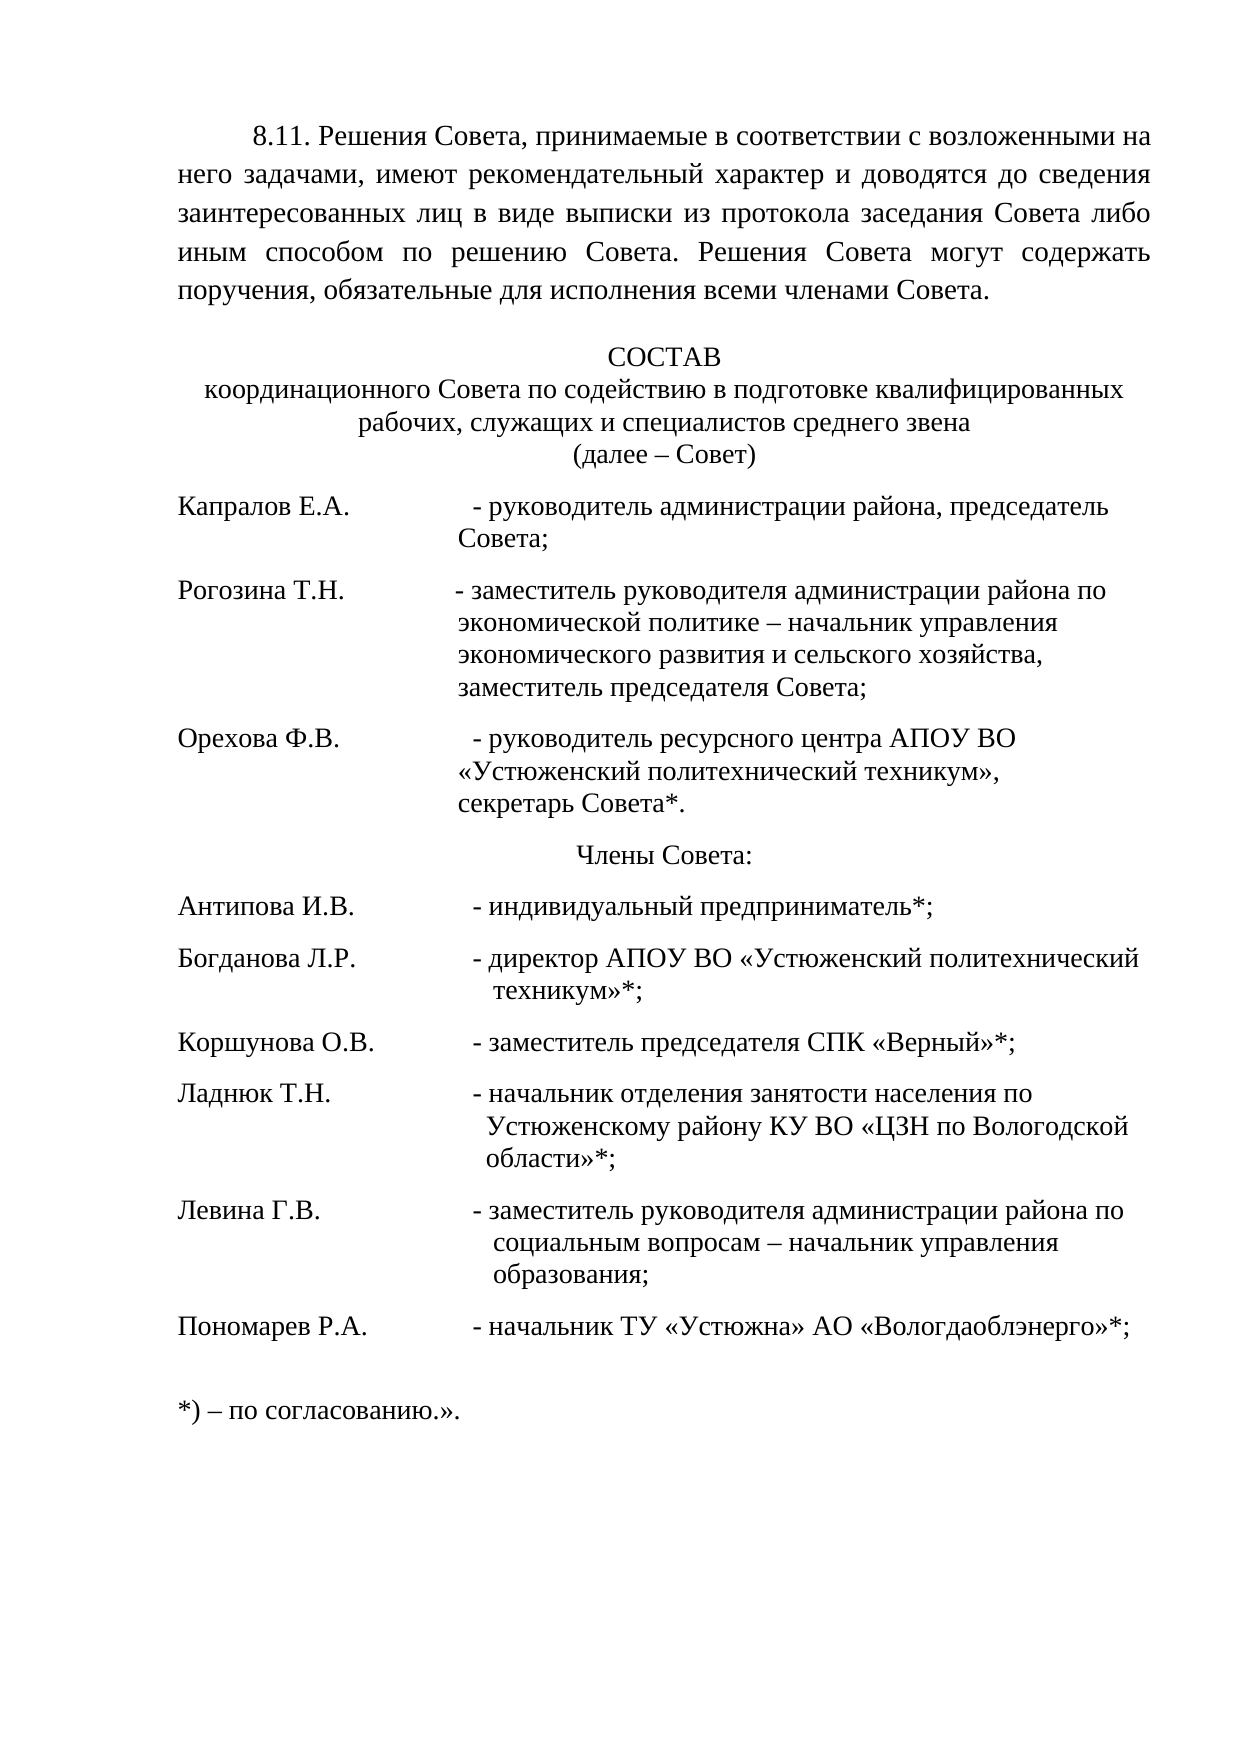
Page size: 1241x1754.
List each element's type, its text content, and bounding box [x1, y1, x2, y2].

text Совета; [177, 521, 1152, 553]
text Богданова Л.Р. - директор АПОУ ВО «Устюженский политехнический [177, 941, 1152, 973]
text координационного Совета по содействию в подготовке квалифицированных рабочих, служащих и специалистов среднего звена [177, 372, 1152, 437]
text Коршунова О.В. - заместитель председателя СПК «Верный»*; [177, 1025, 1152, 1057]
text Рогозина Т.Н. - заместитель руководителя администрации района по [177, 573, 1152, 605]
text экономического развития и сельского хозяйства, [177, 637, 1152, 670]
text *) – по согласованию.». [177, 1393, 1152, 1426]
text области»*; [177, 1141, 1152, 1174]
text образования; [177, 1258, 1152, 1290]
text СОСТАВ [177, 340, 1152, 372]
text социальным вопросам – начальник управления [177, 1225, 1152, 1258]
text «Устюженский политехнический техникум», [177, 754, 1152, 786]
text Ладнюк Т.Н. - начальник отделения занятости населения по [177, 1076, 1152, 1109]
text Пономарев Р.А. - начальник ТУ «Устюжна» АО «Вологдаоблэнерго»*; [177, 1309, 1152, 1342]
text заместитель председателя Совета; [177, 670, 1152, 702]
text техникум»*; [177, 973, 1152, 1006]
text Антипова И.В. - индивидуальный предприниматель*; [177, 889, 1152, 922]
text Капралов Е.А. - руководитель администрации района, председатель [177, 489, 1152, 521]
text экономической политике – начальник управления [177, 605, 1152, 637]
text Левина Г.В. - заместитель руководителя администрации района по [177, 1193, 1152, 1225]
text Орехова Ф.В. - руководитель ресурсного центра АПОУ ВО [177, 721, 1152, 754]
text секретарь Совета*. [177, 786, 1152, 819]
text Члены Совета: [177, 838, 1152, 870]
text Устюженскому району КУ ВО «ЦЗН по Вологодской [177, 1109, 1152, 1141]
text 8.11. Решения Совета, принимаемые в соответствии с возложенными на него задачами, имеют рекомендательный характер и доводятся до сведения заинтересованных лиц в виде выписки из протокола заседания Совета либо иным способом по решению Совета. Решения Совета могут содержать поручения, обязательные для исполнения всеми членами Совета. [177, 118, 1152, 306]
text (далее – Совет) [177, 437, 1152, 469]
